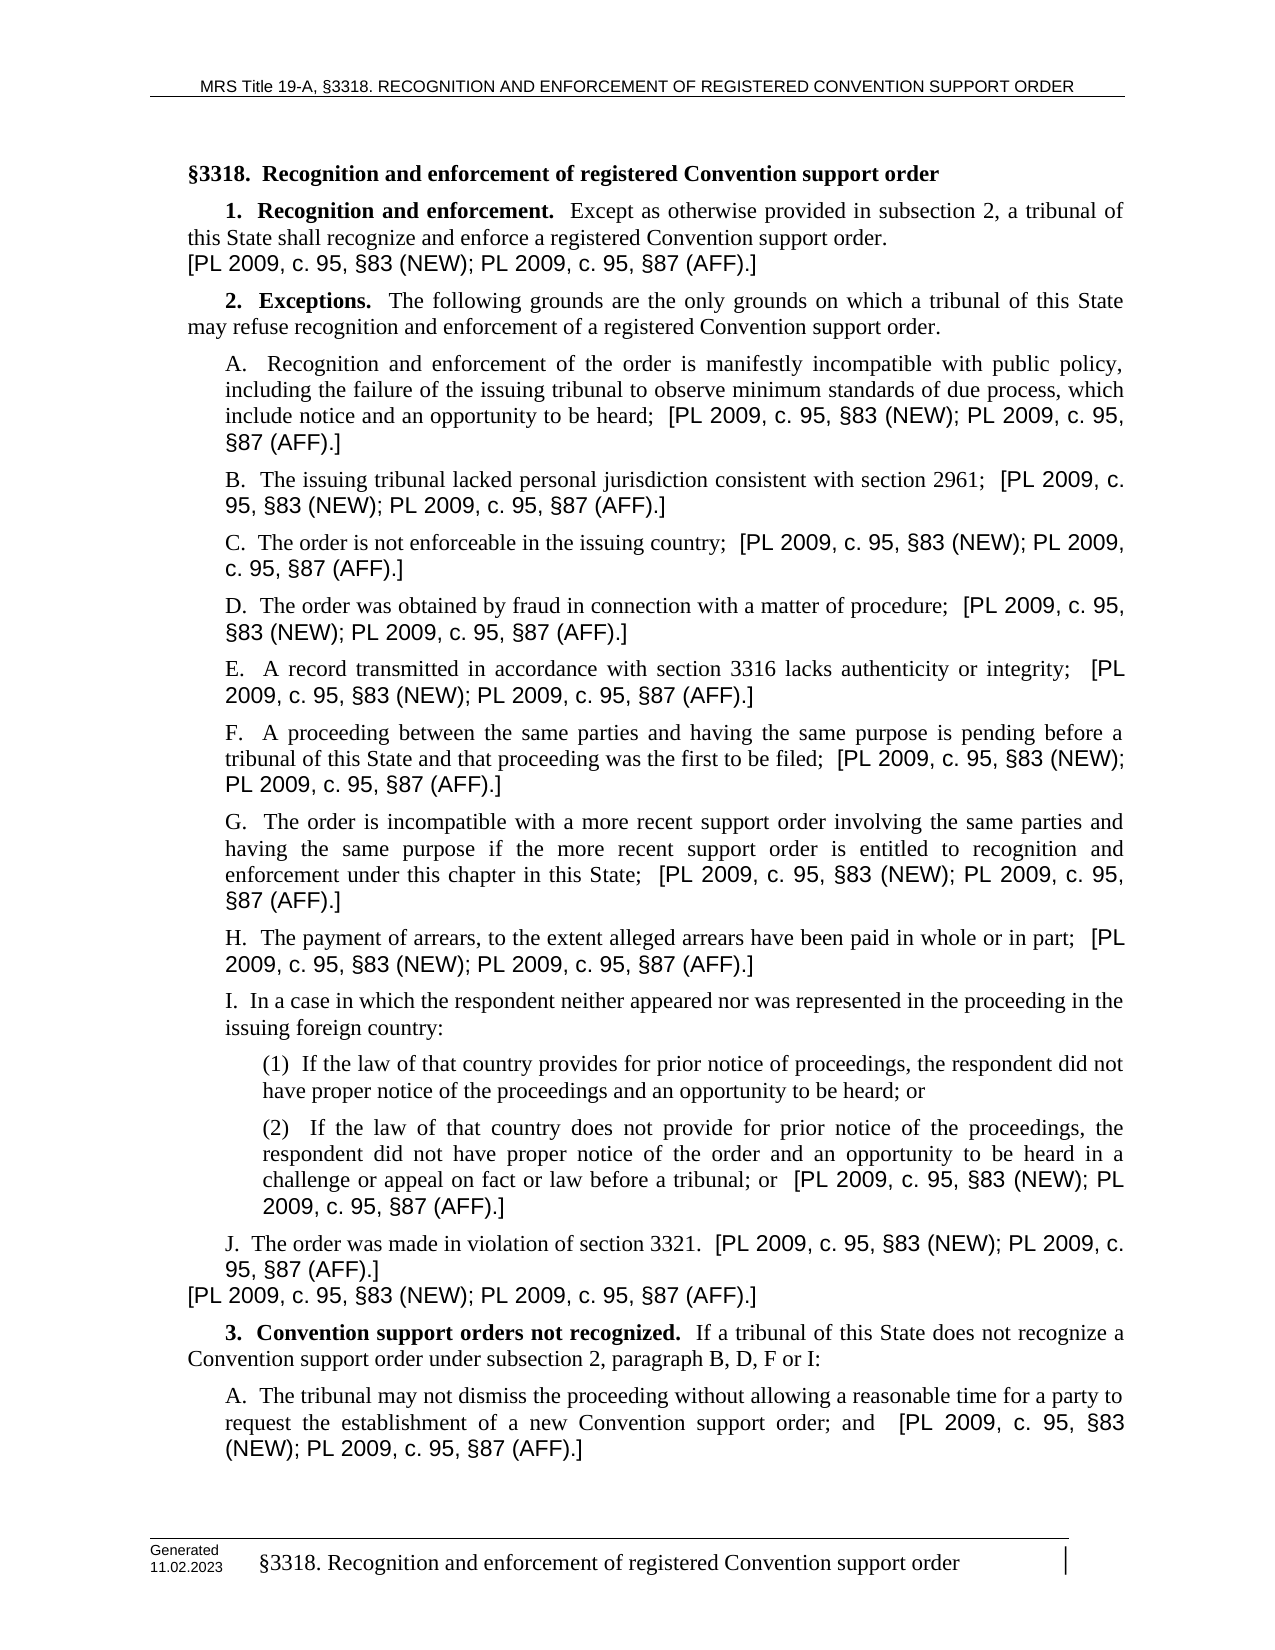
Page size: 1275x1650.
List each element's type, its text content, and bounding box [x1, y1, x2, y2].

text G. The order is incompatible with a more recent support order involving the same parties and having the same purpose if the more recent support order is entitled to recognition and enforcement under this chapter in this State; [PL 2009, c. 95, §83 (NEW); PL 2009, c. 95, §87 (AFF).] [225, 808, 1125, 914]
text A. Recognition and enforcement of the order is manifestly incompatible with public policy, including the failure of the issuing tribunal to observe minimum standards of due process, which include notice and an opportunity to be heard; [PL 2009, c. 95, §83 (NEW); PL 2009, c. 95, §87 (AFF).] [225, 350, 1125, 455]
text F. A proceeding between the same parties and having the same purpose is pending before a tribunal of this State and that proceeding was the first to be filed; [PL 2009, c. 95, §83 (NEW); PL 2009, c. 95, §87 (AFF).] [225, 719, 1125, 798]
text 2. Exceptions. The following grounds are the only grounds on which a tribunal of this State may refuse recognition and enforcement of a registered Convention support order. [187, 287, 1125, 339]
text J. The order was made in violation of section 3321. [PL 2009, c. 95, §83 (NEW); PL 2009, c. 95, §87 (AFF).] [225, 1229, 1125, 1282]
text (2) If the law of that country does not provide for prior notice of the proceedings, the respondent did not have proper notice of the order and an opportunity to be heard in a challenge or appeal on fact or law before a tribunal; or [PL 2009, c. 95, §83 (NEW); PL 2009, c. 95, §87 (AFF).] [262, 1114, 1125, 1219]
text D. The order was obtained by fraud in connection with a matter of procedure; [PL 2009, c. 95, §83 (NEW); PL 2009, c. 95, §87 (AFF).] [225, 592, 1125, 645]
text §3318. Recognition and enforcement of registered Convention support order [187, 160, 1125, 187]
text C. The order is not enforceable in the issuing country; [PL 2009, c. 95, §83 (NEW); PL 2009, c. 95, §87 (AFF).] [225, 529, 1125, 582]
text 1. Recognition and enforcement. Except as otherwise provided in subsection 2, a tribunal of this State shall recognize and enforce a registered Convention support order. [187, 197, 1125, 250]
text E. A record transmitted in accordance with section 3316 lacks authenticity or integrity; [PL 2009, c. 95, §83 (NEW); PL 2009, c. 95, §87 (AFF).] [225, 655, 1125, 708]
text A. The tribunal may not dismiss the proceeding without allowing a reasonable time for a party to request the establishment of a new Convention support order; and [PL 2009, c. 95, §83 (NEW); PL 2009, c. 95, §87 (AFF).] [225, 1382, 1125, 1461]
text B. The issuing tribunal lacked personal jurisdiction consistent with section 2961; [PL 2009, c. 95, §83 (NEW); PL 2009, c. 95, §87 (AFF).] [225, 466, 1125, 518]
text H. The payment of arrears, to the extent alleged arrears have been paid in whole or in part; [PL 2009, c. 95, §83 (NEW); PL 2009, c. 95, §87 (AFF).] [225, 924, 1125, 977]
text [PL 2009, c. 95, §83 (NEW); PL 2009, c. 95, §87 (AFF).] [187, 1282, 1125, 1309]
text (1) If the law of that country provides for prior notice of proceedings, the respondent did not have proper notice of the proceedings and an opportunity to be heard; or [262, 1051, 1125, 1103]
text 3. Convention support orders not recognized. If a tribunal of this State does not recognize a Convention support order under subsection 2, paragraph B, D, F or I: [187, 1319, 1125, 1372]
text [PL 2009, c. 95, §83 (NEW); PL 2009, c. 95, §87 (AFF).] [187, 250, 1125, 276]
text I. In a case in which the respondent neither appeared nor was represented in the proceeding in the issuing foreign country: [225, 987, 1125, 1040]
